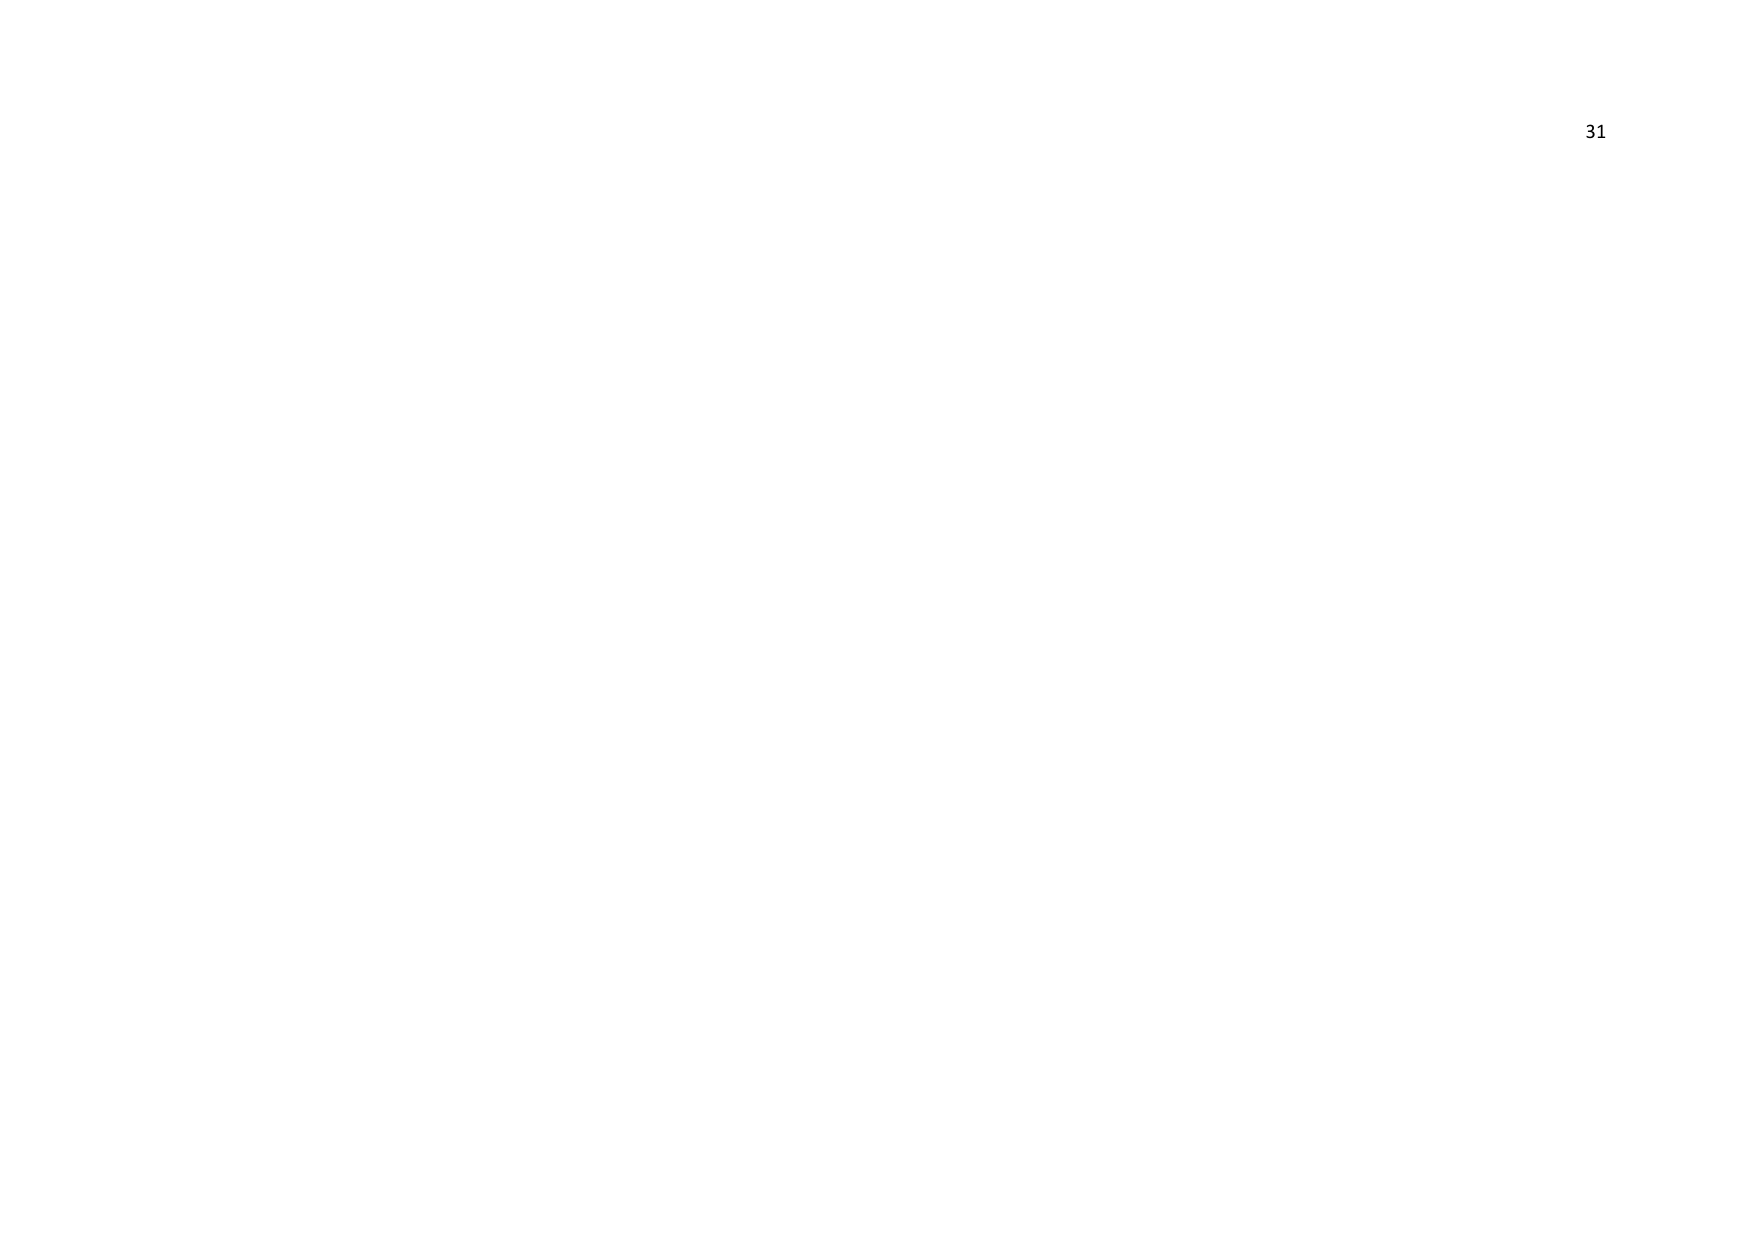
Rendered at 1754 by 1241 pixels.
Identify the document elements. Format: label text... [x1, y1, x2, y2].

text 31 [1585, 118, 1638, 143]
